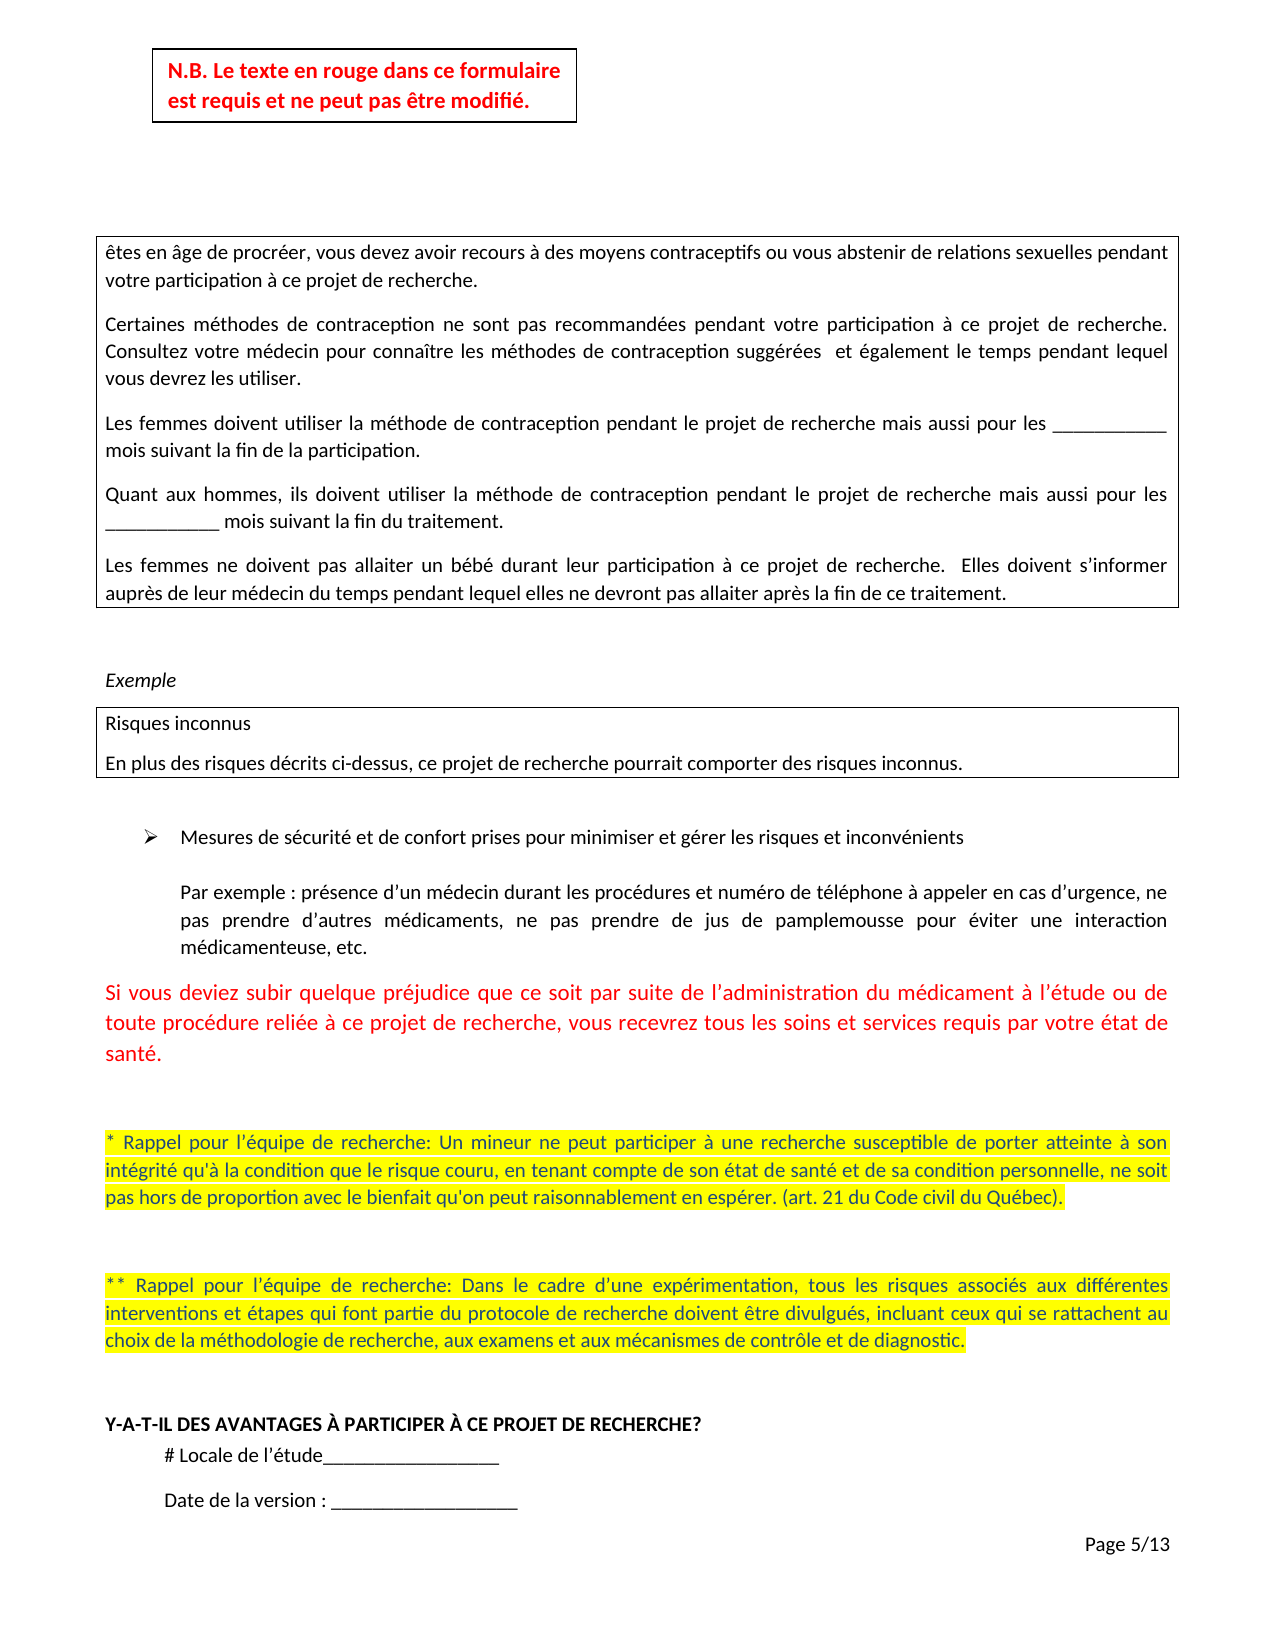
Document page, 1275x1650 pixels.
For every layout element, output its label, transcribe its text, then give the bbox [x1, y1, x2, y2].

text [97, 237, 1178, 292]
list Mesures de sécurité et de confort prises pour minimiser et gérer les risques et inconvénients [143, 824, 1170, 850]
text ** Rappel pour l’équipe de recherche: Dans le cadre d’une expérimentation, tous les risques associés aux différentes interventions et étapes qui font partie du protocole de recherche doivent être divulgués, incluant ceux qui se rattachent au choix de la méthodologie de recherche, aux examens et aux mécanismes de contrôle et de diagnostic. [105, 1325, 1170, 1353]
text En plus des risques décrits ci-dessus, ce projet de recherche pourrait comporter des risques inconnus. [97, 747, 1178, 777]
list Par exemple : présence d’un médecin durant les procédures et numéro de téléphone à appeler en cas d’urgence, ne pas prendre d’autres médicaments, ne pas prendre de jus de pamplemousse pour éviter une interaction médicamenteuse, etc. [180, 879, 1170, 959]
text Les femmes ne doivent pas allaiter un bébé durant leur participation à ce projet de recherche. Elles doivent s’informer auprès de leur médecin du temps pendant lequel elles ne devront pas allaiter après la fin de ce traitement. [97, 549, 1178, 607]
text Certaines méthodes de contraception ne sont pas recommandées pendant votre participation à ce projet de recherche. Consultez votre médecin pour connaître les méthodes de contraception suggérées et également le temps pendant lequel vous devrez les utiliser. [97, 308, 1178, 391]
text Les femmes doivent utiliser la méthode de contraception pendant le projet de recherche mais aussi pour les ___________ mois suivant la fin de la participation. [97, 407, 1178, 462]
text Exemple [105, 667, 1170, 692]
text Y-A-T-IL DES AVANTAGES À PARTICIPER À CE PROJET DE RECHERCHE? [105, 1411, 1170, 1437]
text * Rappel pour l’équipe de recherche: Un mineur ne peut participer à une recherche susceptible de porter atteinte à son intégrité qu'à la condition que le risque couru, en tenant compte de son état de santé et de sa condition personnelle, ne soit pas hors de proportion avec le bienfait qu'on peut raisonnablement en espérer. (art. 21 du Code civil du Québec). [105, 1182, 1170, 1210]
text Quant aux hommes, ils doivent utiliser la méthode de contraception pendant le projet de recherche mais aussi pour les ___________ mois suivant la fin du traitement. [97, 478, 1178, 534]
text Risques inconnus [97, 708, 1178, 736]
text Si vous deviez subir quelque préjudice que ce soit par suite de l’administration du médicament à l’étude ou de toute procédure reliée à ce projet de recherche, vous recevrez tous les soins et services requis par votre état de santé. [105, 978, 1170, 1067]
